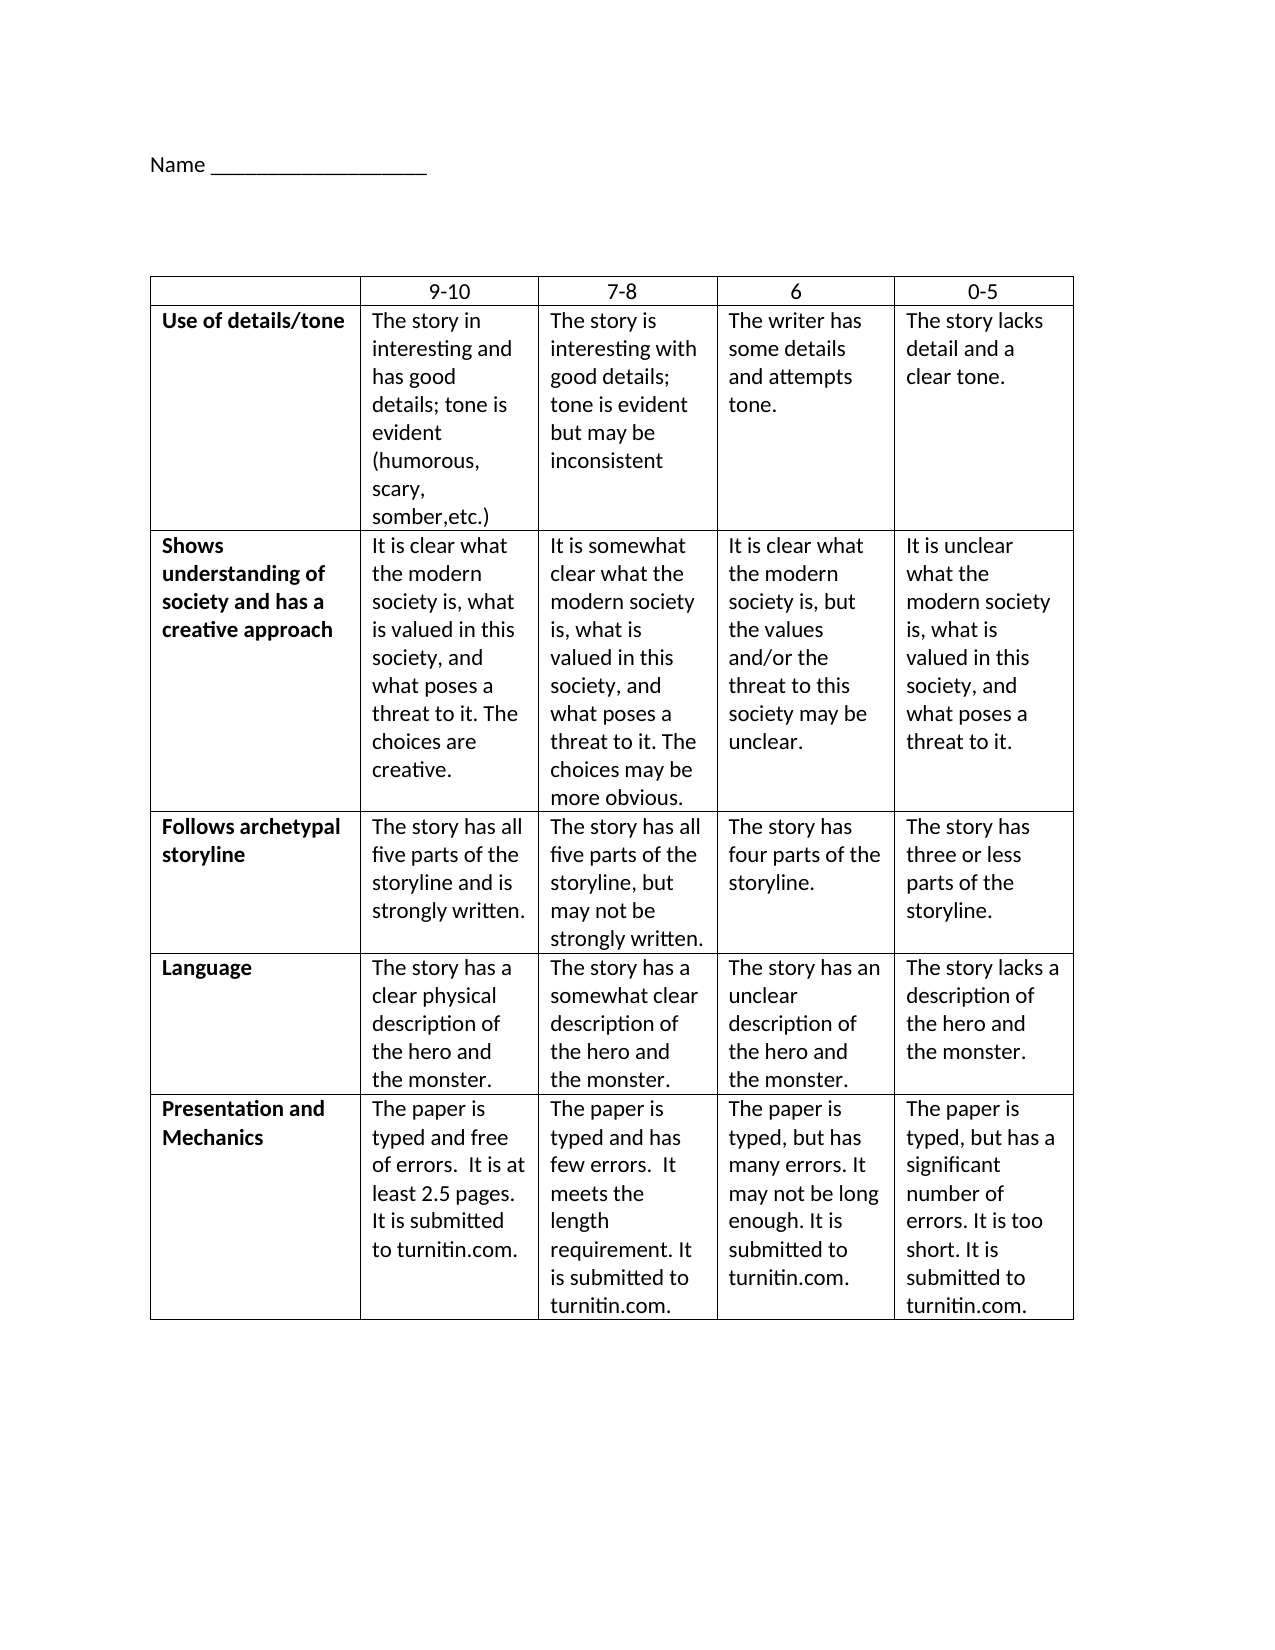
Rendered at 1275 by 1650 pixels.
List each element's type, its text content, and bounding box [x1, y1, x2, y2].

table_cell The story has all five parts of the storyline and is strongly written. [361, 812, 538, 952]
table_cell The story is interesting with good details; tone is evident but may be inconsistent [539, 306, 717, 530]
table_cell The story lacks detail and a clear tone. [895, 306, 1073, 530]
table_cell Presentation and Mechanics [151, 1095, 360, 1319]
table_cell It is unclear what the modern society is, what is valued in this society, and what poses a threat to it. [895, 531, 1073, 811]
table_header 9-10 [361, 277, 538, 305]
table_cell It is clear what the modern society is, what is valued in this society, and what poses a threat to it. The choices are creative. [361, 531, 538, 811]
table_cell The story in interesting and has good details; tone is evident (humorous, scary, somber,etc.) [361, 306, 538, 530]
table_cell The story has four parts of the storyline. [718, 812, 894, 952]
table_header 6 [718, 277, 894, 305]
table_cell Use of details/tone [151, 306, 360, 530]
table_cell Shows understanding of society and has a creative approach [151, 531, 360, 811]
table_header 0-5 [895, 277, 1073, 305]
table_cell The paper is typed and has few errors. It meets the length requirement. It is submitted to turnitin.com. [539, 1095, 717, 1319]
table_cell The story has an unclear description of the hero and the monster. [718, 954, 894, 1093]
text Name ___________________ [150, 150, 1125, 178]
table_header 7-8 [539, 277, 717, 305]
table_cell The story has a clear physical description of the hero and the monster. [361, 954, 538, 1093]
table_cell The story has three or less parts of the storyline. [895, 812, 1073, 952]
table_cell The story lacks a description of the hero and the monster. [895, 954, 1073, 1093]
table_header [151, 277, 360, 305]
table_cell The paper is typed, but has many errors. It may not be long enough. It is submitted to turnitin.com. [718, 1095, 894, 1319]
table_cell Follows archetypal storyline [151, 812, 360, 952]
table_cell The paper is typed, but has a significant number of errors. It is too short. It is submitted to turnitin.com. [895, 1095, 1073, 1319]
table_cell It is clear what the modern society is, but the values and/or the threat to this society may be unclear. [718, 531, 894, 811]
table_cell The paper is typed and free of errors. It is at least 2.5 pages. It is submitted to turnitin.com. [361, 1095, 538, 1319]
table_cell The story has all five parts of the storyline, but may not be strongly written. [539, 812, 717, 952]
table_cell It is somewhat clear what the modern society is, what is valued in this society, and what poses a threat to it. The choices may be more obvious. [539, 531, 717, 811]
table_cell The writer has some details and attempts tone. [718, 306, 894, 530]
table_cell Language [151, 954, 360, 1093]
table_cell The story has a somewhat clear description of the hero and the monster. [539, 954, 717, 1093]
